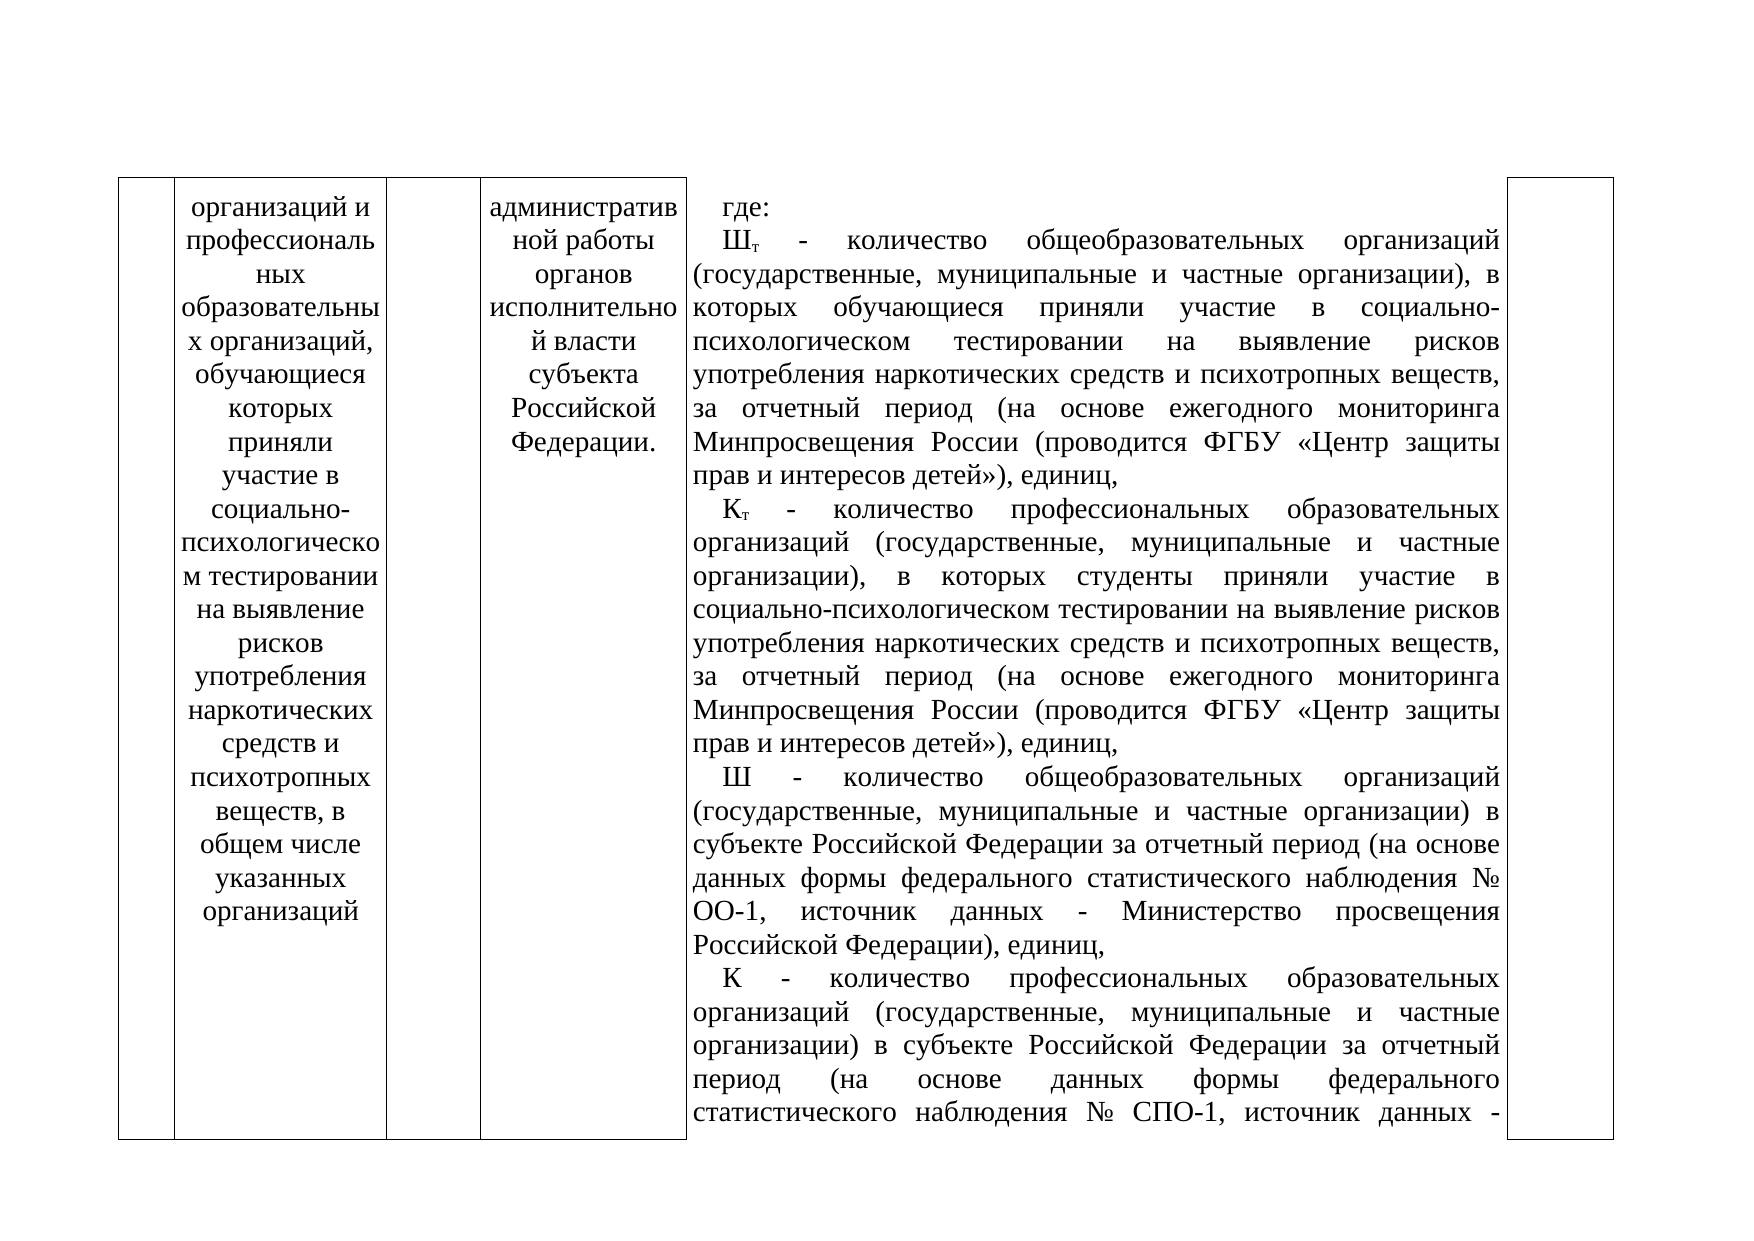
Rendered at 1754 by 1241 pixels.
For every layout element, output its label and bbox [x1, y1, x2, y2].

table_cell [687, 177, 1507, 1139]
